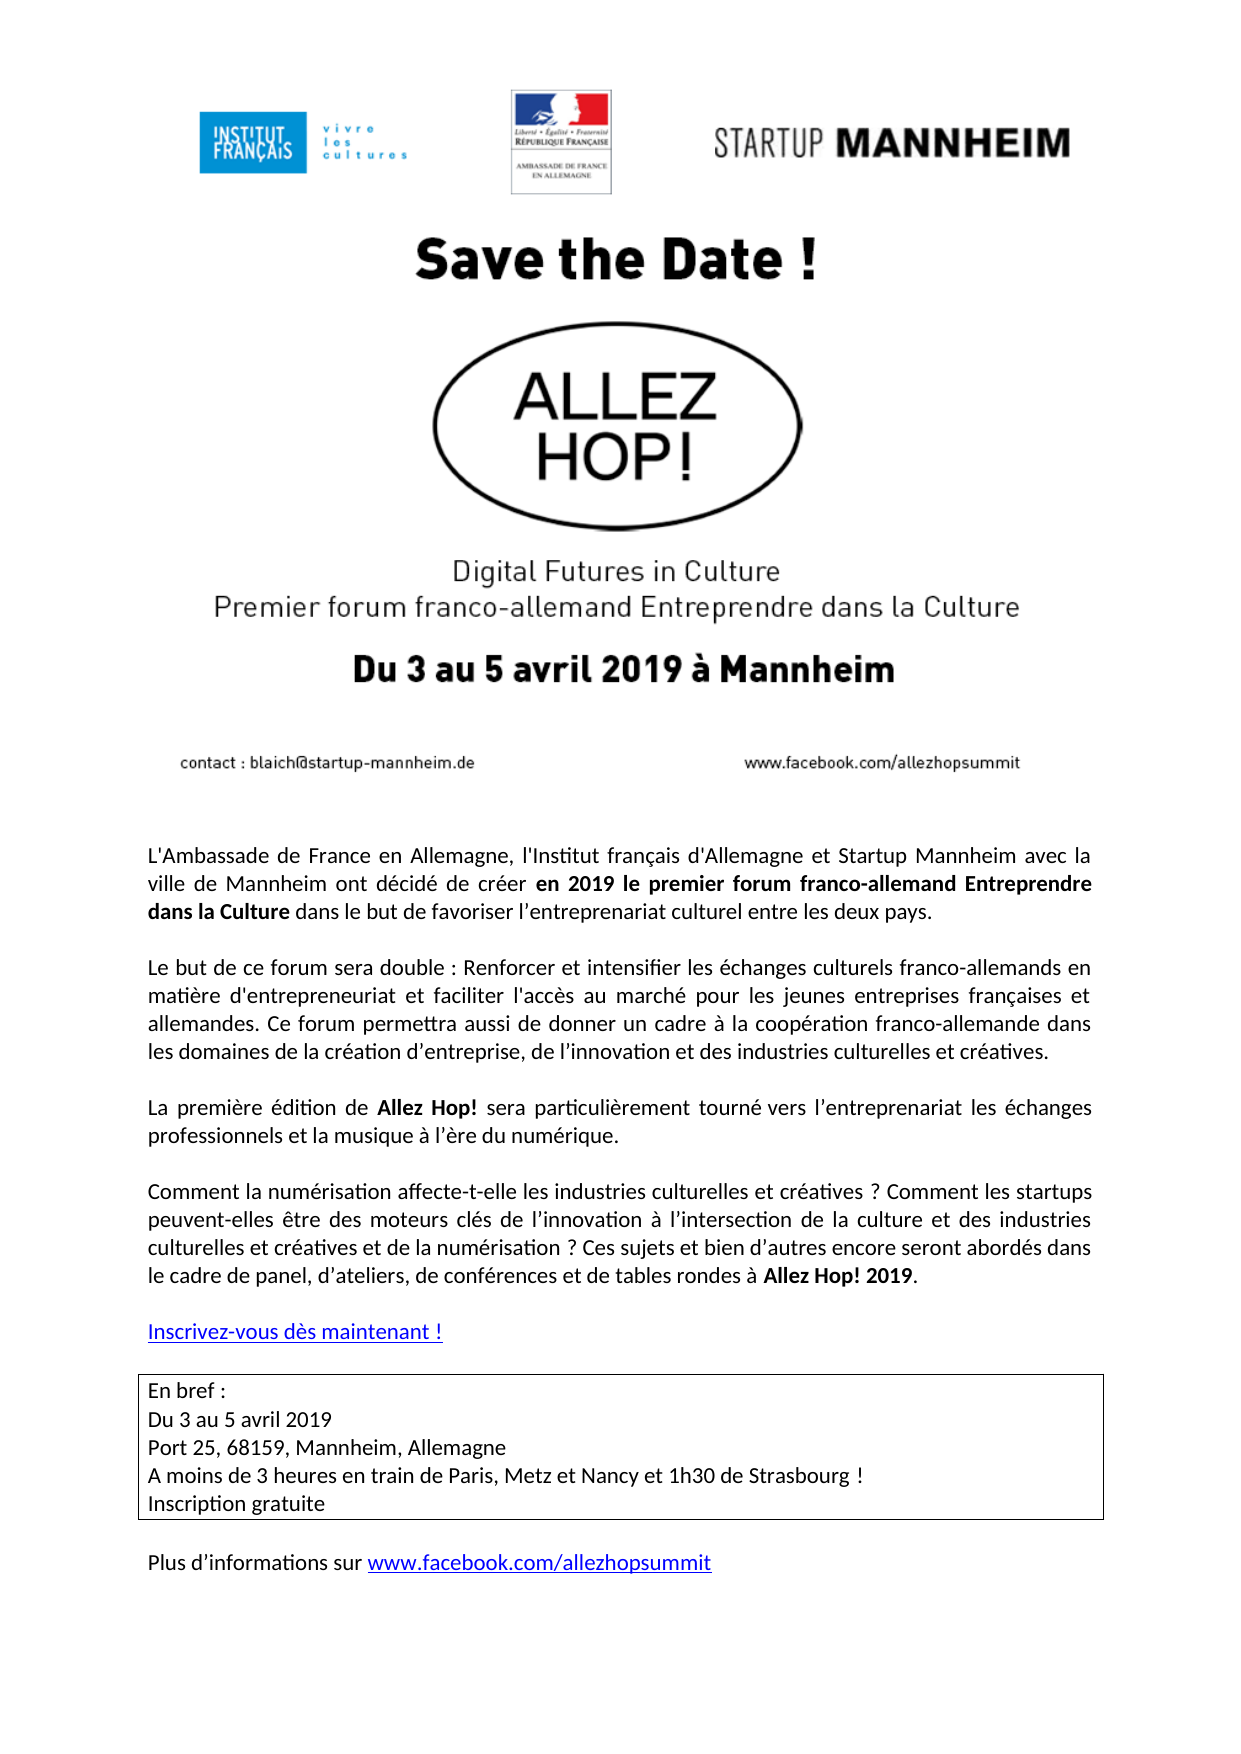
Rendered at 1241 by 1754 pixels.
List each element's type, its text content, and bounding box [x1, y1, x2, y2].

text En bref : [139, 1375, 1103, 1405]
text Inscription gratuite [139, 1486, 1103, 1519]
text La première édition de Allez Hop! sera particulièrement tourné vers l’entreprenariat les échanges professionnels et la musique à l’ère du numérique. [148, 1093, 1093, 1149]
text Port 25, 68159, Mannheim, Allemagne [148, 1433, 1093, 1461]
text Le but de ce forum sera double : Renforcer et intensifier les échanges culturels franco-allemands en matière d'entrepreneuriat et faciliter l'accès au marché pour les jeunes entreprises françaises et allemandes. Ce forum permettra aussi de donner un cadre à la coopération franco-allemande dans les domaines de la création d’entreprise, de l’innovation et des industries culturelles et créatives. [148, 953, 1093, 1065]
text Inscrivez-vous dès maintenant ! [148, 1317, 1093, 1346]
text L'Ambassade de France en Allemagne, l'Institut français d'Allemagne et Startup Mannheim avec la ville de Mannheim ont décidé de créer en 2019 le premier forum franco-allemand Entreprendre dans la Culture dans le but de favoriser l’entreprenariat culturel entre les deux pays. [148, 841, 1093, 925]
text A moins de 3 heures en train de Paris, Metz et Nancy et 1h30 de Strasbourg ! [148, 1461, 1093, 1486]
picture [132, 76, 1115, 814]
text Comment la numérisation affecte-t-elle les industries culturelles et créatives ? Comment les startups peuvent-elles être des moteurs clés de l’innovation à l’intersection de la culture et des industries culturelles et créatives et de la numérisation ? Ces sujets et bien d’autres encore seront abordés dans le cadre de panel, d’ateliers, de conférences et de tables rondes à Allez Hop! 2019. [148, 1177, 1093, 1289]
text Du 3 au 5 avril 2019 [148, 1405, 1093, 1433]
text Plus d’informations sur www.facebook.com/allezhopsummit [148, 1548, 1093, 1576]
